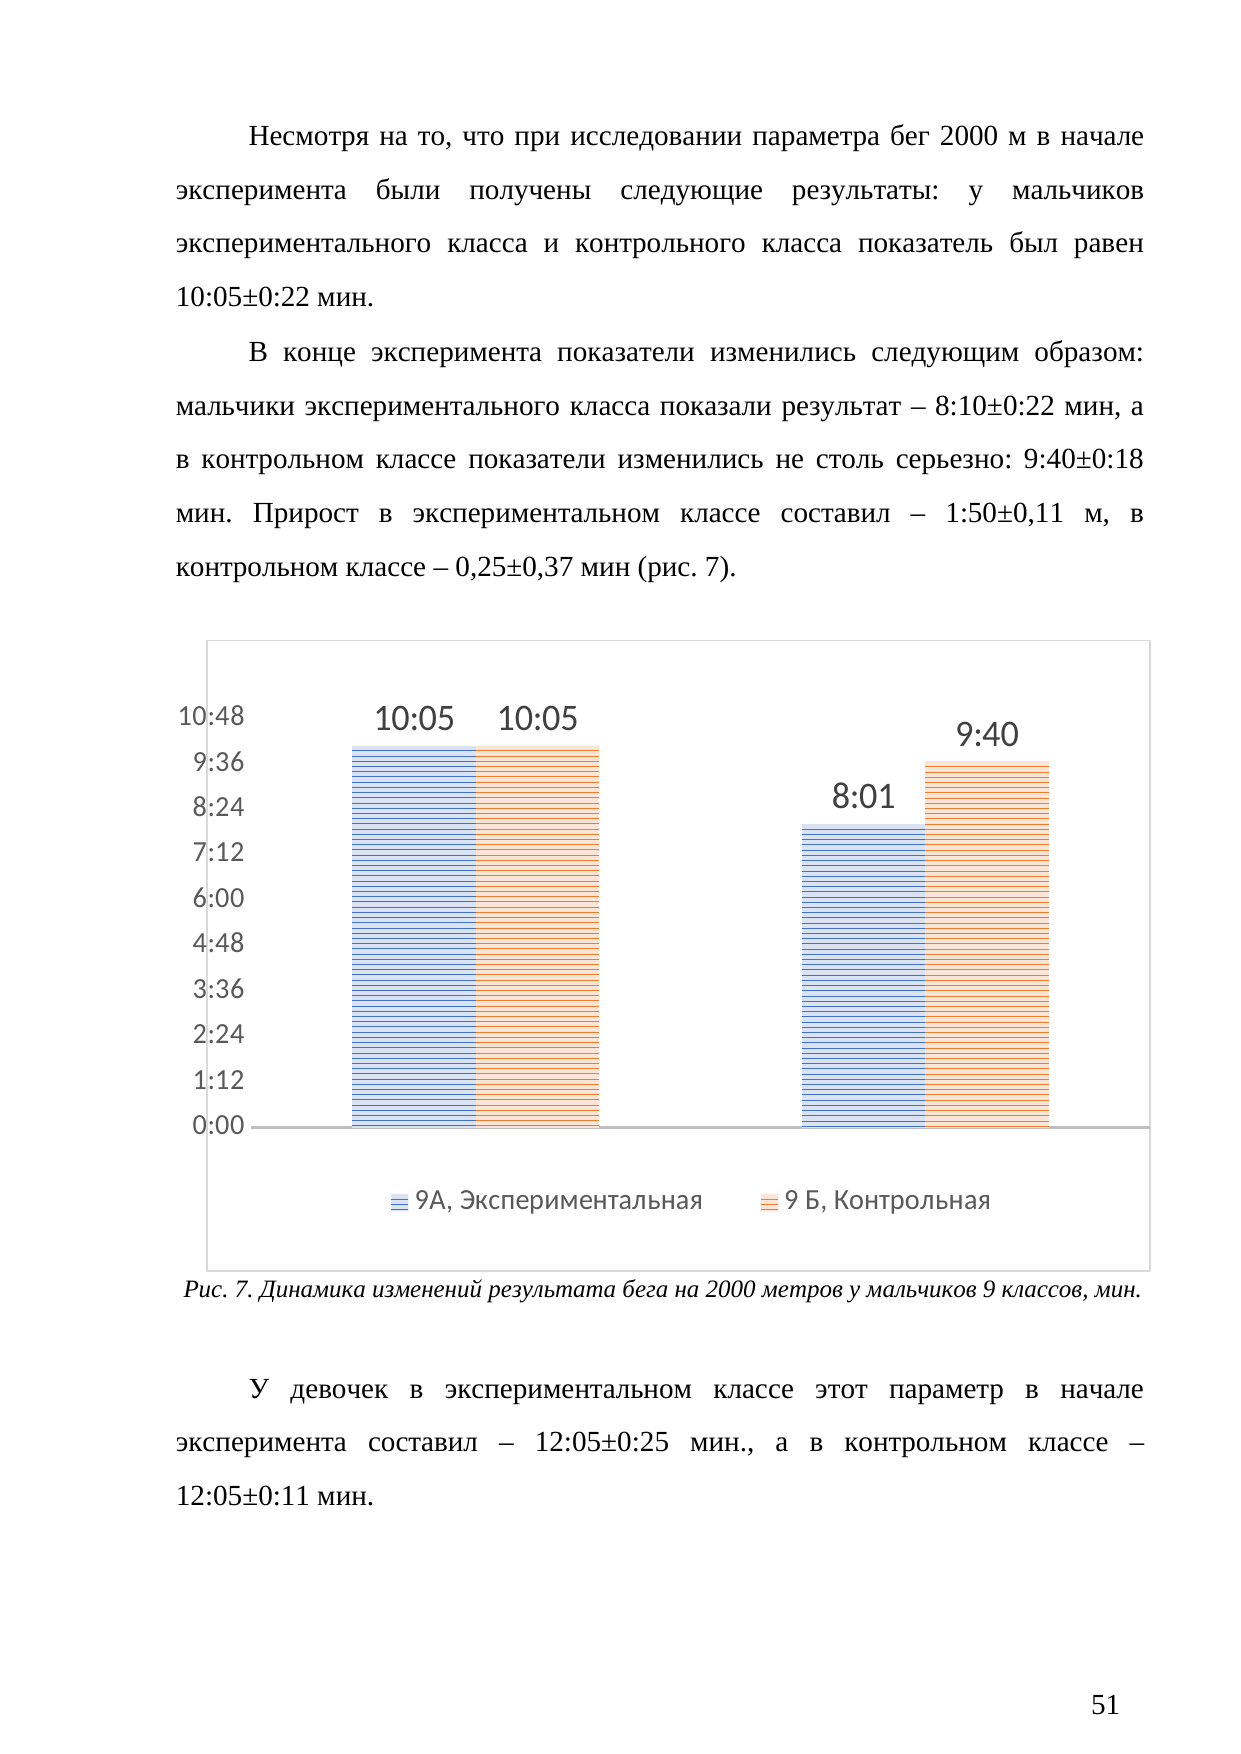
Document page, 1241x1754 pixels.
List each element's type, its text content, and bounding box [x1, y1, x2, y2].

text В конце эксперимента показатели изменились следующим образом: мальчики экспериментального класса показали результат – 8:10±0:22 мин, а в контрольном классе показатели изменились не столь серьезно: 9:40±0:18 мин. Прирост в экспериментальном классе составил – 1:50±0,11 м, в контрольном классе – 0,25±0,37 мин (рис. 7). [176, 334, 1145, 582]
text Несмотря на то, что при исследовании параметра бег 2000 м в начале эксперимента были получены следующие результаты: у мальчиков экспериментального класса и контрольного класса показатель был равен 10:05±0:22 мин. [176, 118, 1145, 313]
text У девочек в экспериментальном классе этот параметр в начале эксперимента составил – 12:05±0:25 мин., а в контрольном классе – 12:05±0:11 мин. [176, 1371, 1145, 1512]
text Рис. 7. Динамика изменений результата бега на 2000 метров у мальчиков 9 классов, мин. [183, 1274, 1152, 1303]
